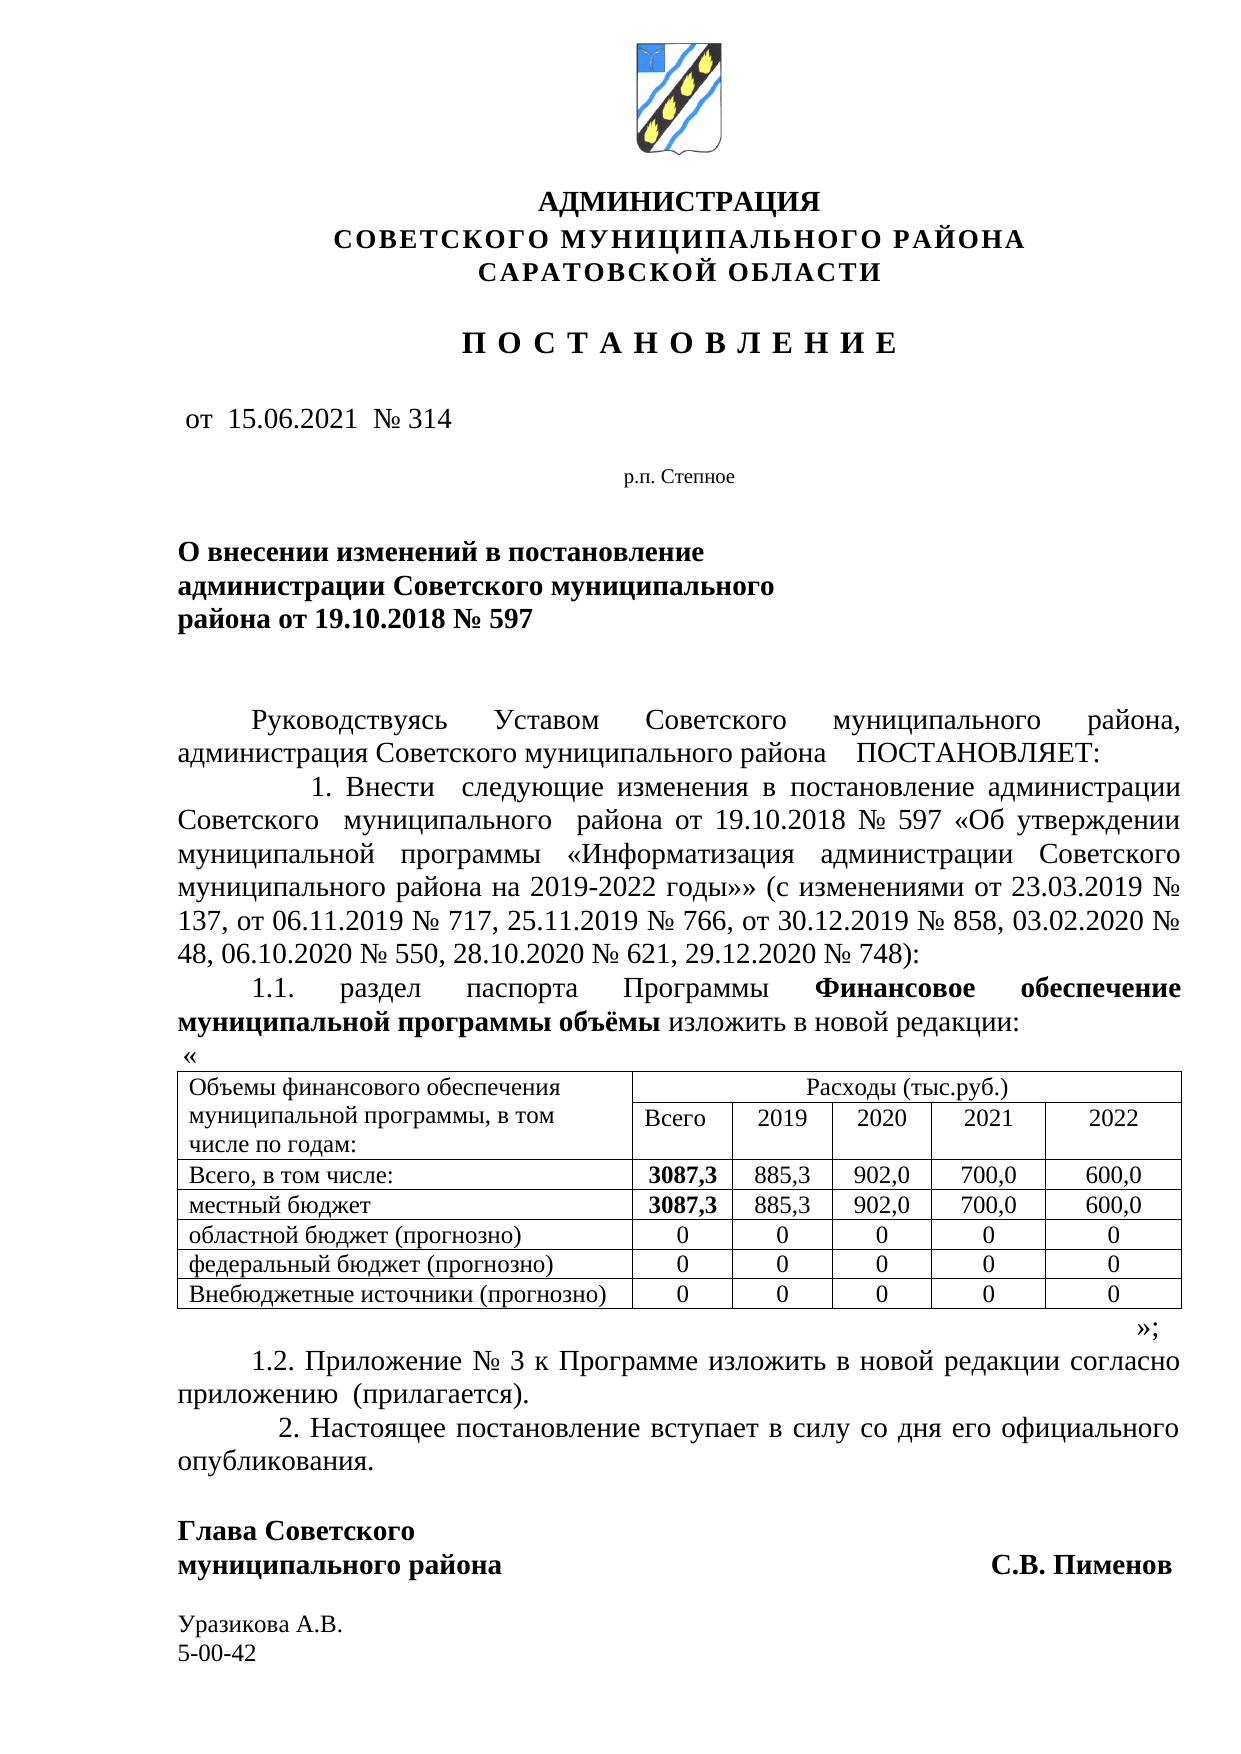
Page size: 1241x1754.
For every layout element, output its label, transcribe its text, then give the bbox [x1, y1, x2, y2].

text О внесении изменений в постановление [177, 534, 1181, 568]
text р.п. Степное [177, 464, 1181, 488]
table_cell 902,0 [833, 1160, 931, 1189]
table_cell 2022 [1046, 1103, 1181, 1159]
table_cell федеральный бюджет (прогнозно) [178, 1250, 632, 1278]
table_cell Всего, в том числе: [178, 1160, 632, 1189]
text 1. Внести следующие изменения в постановление администрации Советского муниципального района от 19.10.2018 № 597 «Об утверждении муниципальной программы «Информатизация администрации Советского муниципального района на 2019-2022 годы»» (с изменениями от 23.03.2019 № 137, от 06.11.2019 № 717, 25.11.2019 № 766, от 30.12.2019 № 858, 03.02.2020 № 48, 06.10.2020 № 550, 28.10.2020 № 621, 29.12.2020 № 748): [177, 769, 1181, 970]
table_cell 885,3 [733, 1190, 832, 1219]
text администрации Советского муниципального [177, 568, 1181, 601]
table_cell 0 [932, 1220, 1045, 1248]
table_cell 885,3 [733, 1160, 832, 1189]
table_cell 0 [833, 1250, 931, 1278]
table_cell Всего [633, 1103, 732, 1159]
table_cell 0 [633, 1279, 732, 1308]
table_cell 0 [633, 1250, 732, 1278]
table_header Расходы (тыс.руб.) [633, 1072, 1181, 1102]
table_cell 2020 [833, 1103, 931, 1159]
table_cell 0 [633, 1220, 732, 1248]
table_cell 0 [932, 1279, 1045, 1308]
text ПОСТАНОВЛЕНИЕ [177, 325, 1181, 361]
table_header Объемы финансового обеспечения муниципальной программы, в том числе по годам: [178, 1072, 632, 1159]
table_cell областной бюджет (прогнозно) [178, 1220, 632, 1248]
table_cell местный бюджет [178, 1190, 632, 1219]
text Глава Советского [177, 1513, 1181, 1547]
table_cell 0 [1046, 1279, 1181, 1308]
table_cell 700,0 [932, 1190, 1045, 1219]
table_cell 0 [733, 1279, 832, 1308]
table_cell Внебюджетные источники (прогнозно) [178, 1279, 632, 1308]
table_cell 600,0 [1046, 1160, 1181, 1189]
table_cell 0 [733, 1250, 832, 1278]
text Руководствуясь Уставом Советского муниципального района, администрация Советского муниципального района ПОСТАНОВЛЯЕТ: [177, 702, 1181, 769]
subtitle АДМИНИСТРАЦИЯ [177, 184, 1181, 217]
text муниципального района С.В. Пименов [177, 1547, 1181, 1580]
table_cell 2019 [733, 1103, 832, 1159]
text 5-00-42 [177, 1638, 1181, 1667]
text « [177, 1037, 1181, 1071]
text 2. Настоящее постановление вступает в силу со дня его официального опубликования. [177, 1410, 1181, 1477]
table_cell 0 [833, 1220, 931, 1248]
table_cell 0 [1046, 1220, 1181, 1248]
text 1.2. Приложение № 3 к Программе изложить в новой редакции согласно приложению (прилагается). [177, 1343, 1181, 1410]
table_cell 0 [1046, 1250, 1181, 1278]
text 1.1. раздел паспорта Программы Финансовое обеспечение муниципальной программы объёмы изложить в новой редакции: [177, 970, 1181, 1037]
table_cell 0 [833, 1279, 931, 1308]
text СОВЕТСКОГО МУНИЦИПАЛЬНОГО РАЙОНА [177, 224, 1181, 255]
text САРАТОВСКОЙ ОБЛАСТИ [177, 256, 1181, 287]
text от 15.06.2021 № 314 [185, 401, 612, 435]
table_cell 2021 [932, 1103, 1045, 1159]
text »; [177, 1309, 1181, 1343]
table_cell 3087,3 [633, 1190, 732, 1219]
text Уразикова А.В. [177, 1609, 1181, 1638]
table_cell 700,0 [932, 1160, 1045, 1189]
table_cell 600,0 [1046, 1190, 1181, 1219]
table_cell 0 [932, 1250, 1045, 1278]
table_cell 0 [733, 1220, 832, 1248]
table_cell 3087,3 [633, 1160, 732, 1189]
table_cell 902,0 [833, 1190, 931, 1219]
text района от 19.10.2018 № 597 [177, 601, 1181, 635]
